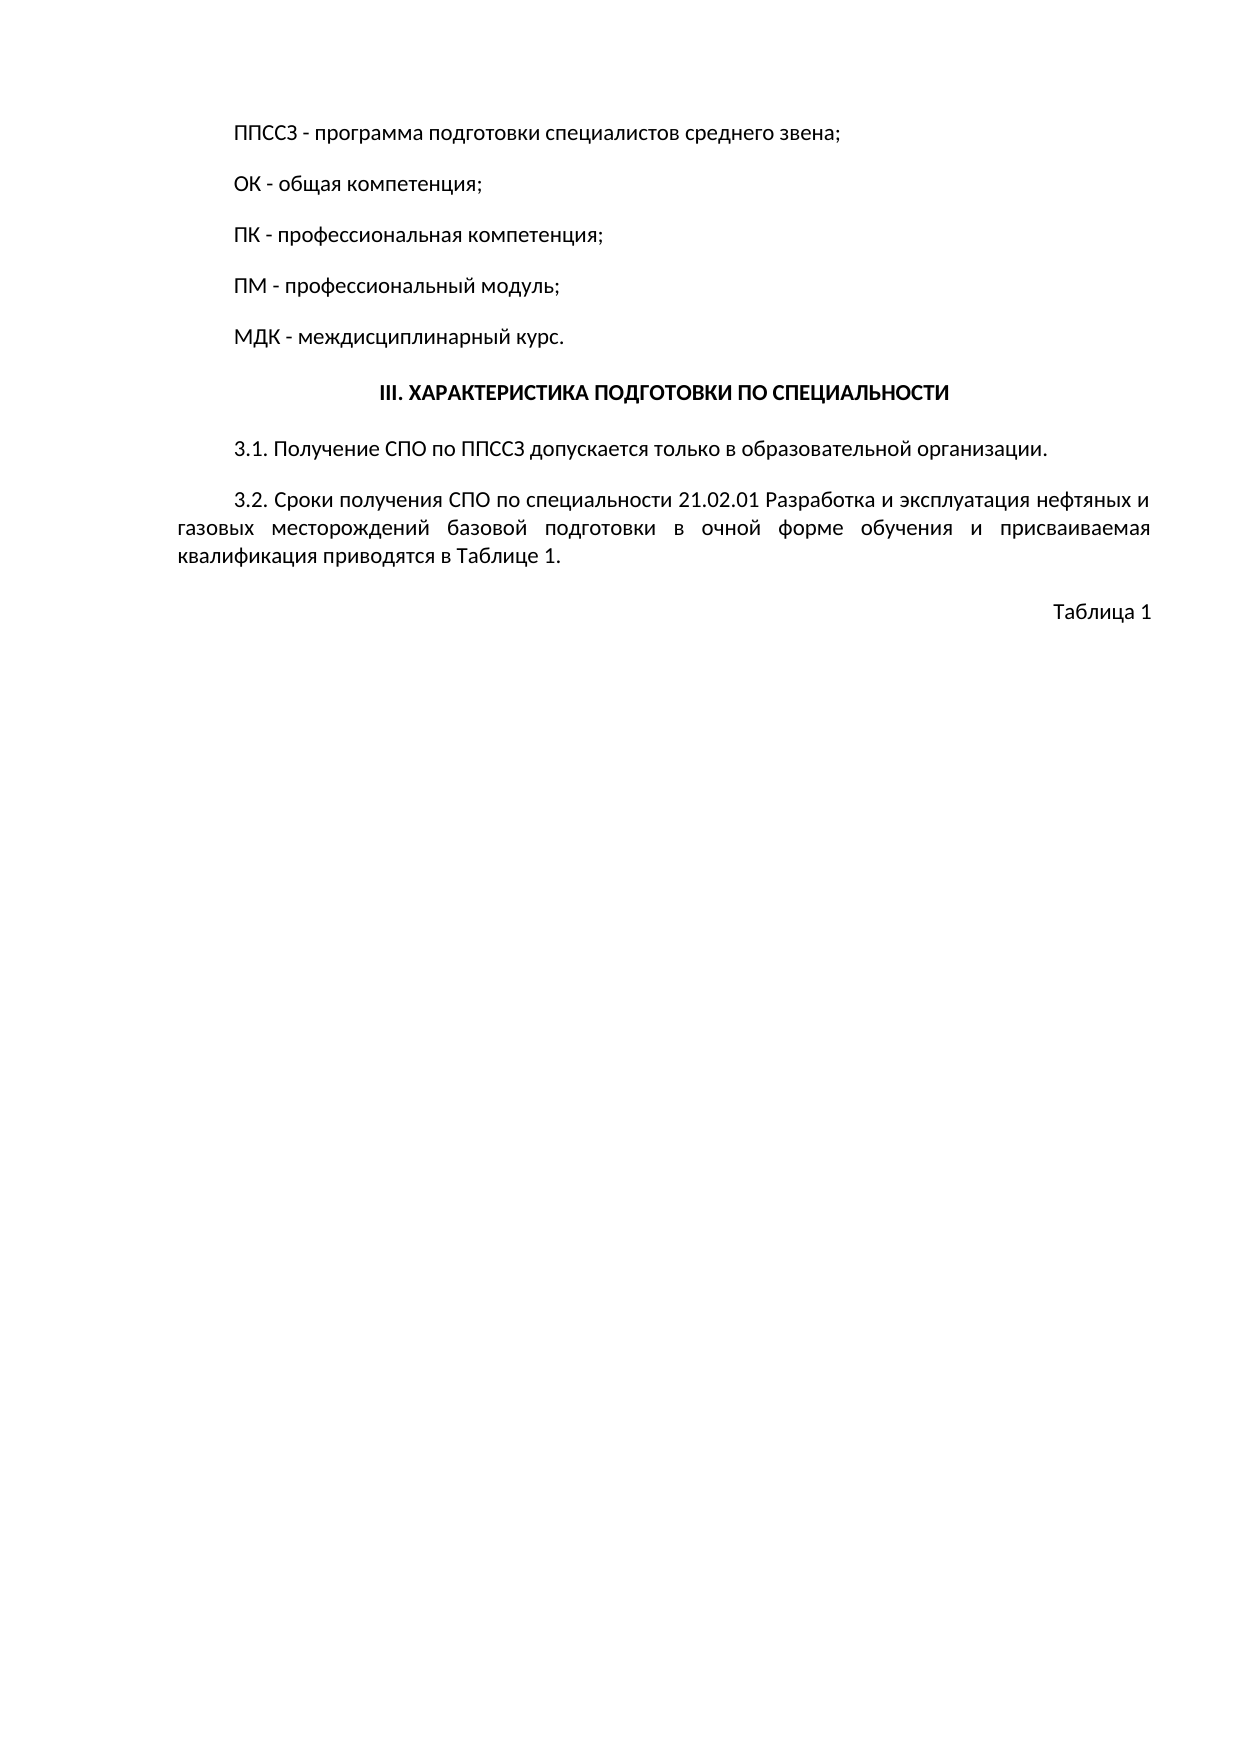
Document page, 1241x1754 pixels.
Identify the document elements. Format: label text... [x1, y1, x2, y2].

text ПМ - профессиональный модуль; [177, 271, 1152, 299]
text ОК - общая компетенция; [177, 169, 1152, 197]
text 3.2. Сроки получения СПО по специальности 21.02.01 Разработка и эксплуатация нефтяных и газовых месторождений базовой подготовки в очной форме обучения и присваиваемая квалификация приводятся в Таблице 1. [177, 485, 1152, 569]
text ПК - профессиональная компетенция; [177, 220, 1152, 248]
text ППССЗ - программа подготовки специалистов среднего звена; [177, 118, 1152, 146]
text Таблица 1 [177, 597, 1152, 625]
text МДК - междисциплинарный курс. [177, 322, 1152, 350]
text 3.1. Получение СПО по ППССЗ допускается только в образовательной организации. [177, 434, 1152, 462]
title III. ХАРАКТЕРИСТИКА ПОДГОТОВКИ ПО СПЕЦИАЛЬНОСТИ [177, 378, 1152, 406]
